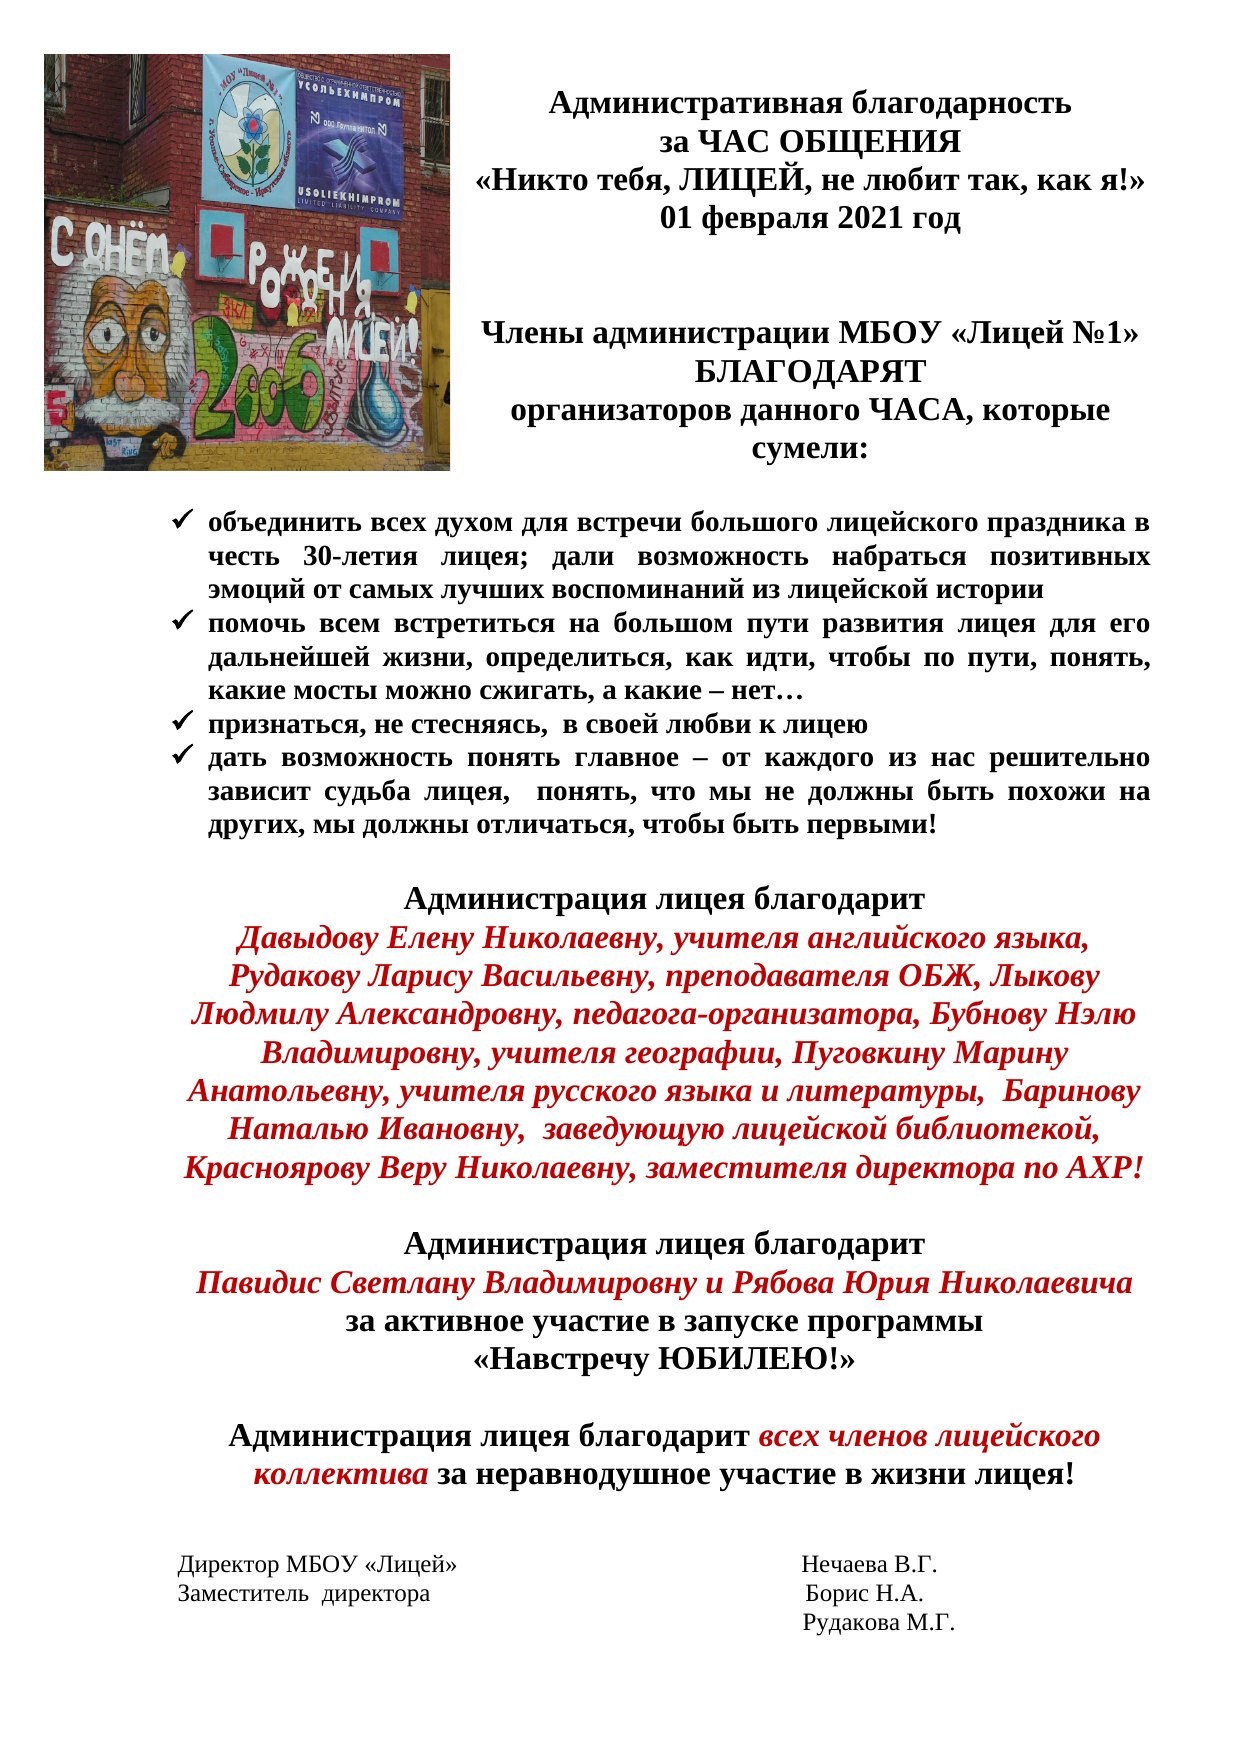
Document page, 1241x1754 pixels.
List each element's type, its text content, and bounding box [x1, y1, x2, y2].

list признаться, не стесняясь, в своей любви к лицею [170, 706, 1152, 739]
text Администрация лицея благодарит [177, 1223, 1152, 1262]
text Администрация лицея благодарит всех членов лицейского коллектива за неравнодушное участие в жизни лицея! [177, 1415, 1152, 1492]
text организаторов данного ЧАСА, которые сумели: [451, 389, 1152, 466]
text Администрация лицея благодарит [177, 878, 1152, 917]
list помочь всем встретиться на большом пути развития лицея для его дальнейшей жизни, определиться, как идти, чтобы по пути, понять, какие мосты можно сжигать, а какие – нет… [170, 605, 1152, 706]
text Члены администрации МБОУ «Лицей №1» [451, 313, 1152, 351]
text Заместитель директора Борис Н.А. [177, 1578, 1152, 1607]
text «Навстречу ЮБИЛЕЮ!» [177, 1338, 1152, 1377]
picture [43, 54, 451, 470]
list объединить всех духом для встречи большого лицейского праздника в честь 30-летия лицея; дали возможность набраться позитивных эмоций от самых лучших воспоминаний из лицейской истории [170, 504, 1152, 605]
text «Никто тебя, ЛИЦЕЙ, не любит так, как я!» [451, 159, 1152, 198]
text Административная благодарность [451, 83, 1152, 121]
text БЛАГОДАРЯТ [451, 351, 1152, 389]
text Рудакова М.Г. [177, 1607, 1152, 1636]
text Павидис Светлану Владимировну и Рябова Юрия Николаевича за активное участие в запуске программы [177, 1262, 1152, 1338]
text Директор МБОУ «Лицей» Нечаева В.Г. [177, 1549, 1152, 1578]
list дать возможность понять главное – от каждого из нас решительно зависит судьба лицея, понять, что мы не должны быть похожи на других, мы должны отличаться, чтобы быть первыми! [170, 739, 1152, 840]
text за ЧАС ОБЩЕНИЯ [451, 121, 1152, 159]
text 01 февраля 2021 год [451, 198, 1152, 236]
text Давыдову Елену Николаевну, учителя английского языка, Рудакову Ларису Васильевну, преподавателя ОБЖ, Лыкову Людмилу Александровну, педагога-организатора, Бубнову Нэлю Владимировну, учителя географии, Пуговкину Марину Анатольевну, учителя русского языка и литературы, Баринову Наталью Ивановну, заведующую лицейской библиотекой, Красноярову Веру Николаевну, заместителя директора по АХР! [177, 917, 1152, 1185]
